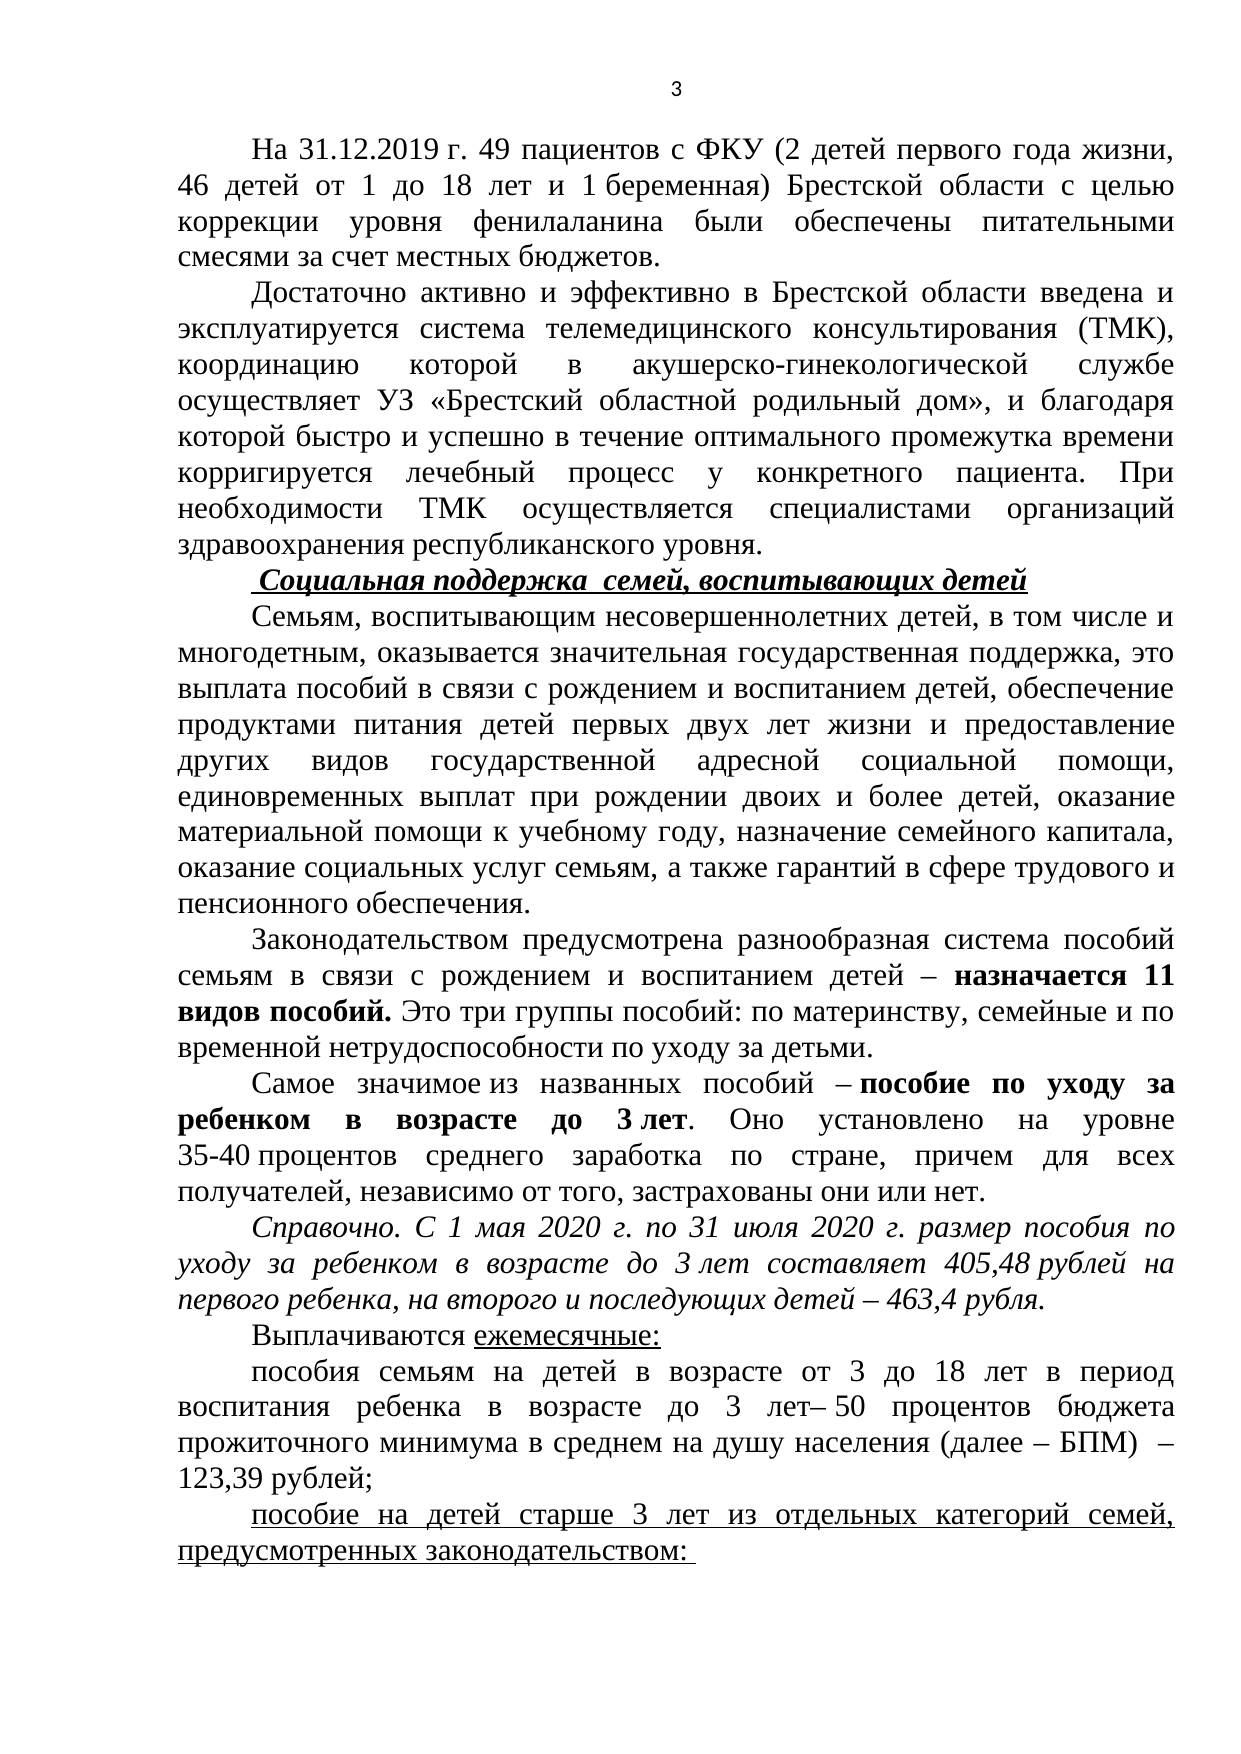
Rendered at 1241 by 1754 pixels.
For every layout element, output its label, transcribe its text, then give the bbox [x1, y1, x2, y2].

text На 31.12.2019 г. 49 пациентов с ФКУ (2 детей первого года жизни, 46 детей от 1 до 18 лет и 1 беременная) Брестской области с целью коррекции уровня фенилаланина были обеспечены питательными смесями за счет местных бюджетов. [177, 130, 1175, 274]
text пособия семьям на детей в возрасте от 3 до 18 лет в период воспитания ребенка в возрасте до 3 лет– 50 процентов бюджета прожиточного минимума в среднем на душу населения (далее – БПМ) – 123,39 рублей; [177, 1352, 1175, 1496]
text пособие на детей старше 3 лет из отдельных категорий семей, предусмотренных законодательством: [177, 1496, 1175, 1567]
text Выплачиваются ежемесячные: [177, 1316, 1175, 1352]
text Семьям, воспитывающим несовершеннолетних детей, в том числе и многодетным, оказывается значительная государственная поддержка, это выплата пособий в связи с рождением и воспитанием детей, обеспечение продуктами питания детей первых двух лет жизни и предоставление других видов государственной адресной социальной помощи, единовременных выплат при рождении двоих и более детей, оказание материальной помощи к учебному году, назначение семейного капитала, оказание социальных услуг семьям, а также гарантий в сфере трудового и пенсионного обеспечения. [177, 597, 1175, 921]
text Законодательством предусмотрена разнообразная система пособий семьям в связи с рождением и воспитанием детей – назначается 11 видов пособий. Это три группы пособий: по материнству, семейные и по временной нетрудоспособности по уходу за детьми. [177, 921, 1175, 1064]
text Справочно. С 1 мая 2020 г. по 31 июля 2020 г. размер пособия по уходу за ребенком в возрасте до 3 лет составляет 405,48 рублей на первого ребенка, на второго и последующих детей – 463,4 рубля. [177, 1208, 1175, 1316]
text Достаточно активно и эффективно в Брестской области введена и эксплуатируется система телемедицинского консультирования (ТМК), координацию которой в акушерско-гинекологической службе осуществляет УЗ «Брестский областной родильный дом», и благодаря которой быстро и успешно в течение оптимального промежутка времени корригируется лечебный процесс у конкретного пациента. При необходимости ТМК осуществляется специалистами организаций здравоохранения республиканского уровня. [177, 274, 1175, 561]
text Самое значимое из названных пособий – пособие по уходу за ребенком в возрасте до 3 лет. Оно установлено на уровне 35-40 процентов среднего заработка по стране, причем для всех получателей, независимо от того, застрахованы они или нет. [177, 1064, 1175, 1208]
text Социальная поддержка семей, воспитывающих детей [177, 561, 1175, 597]
